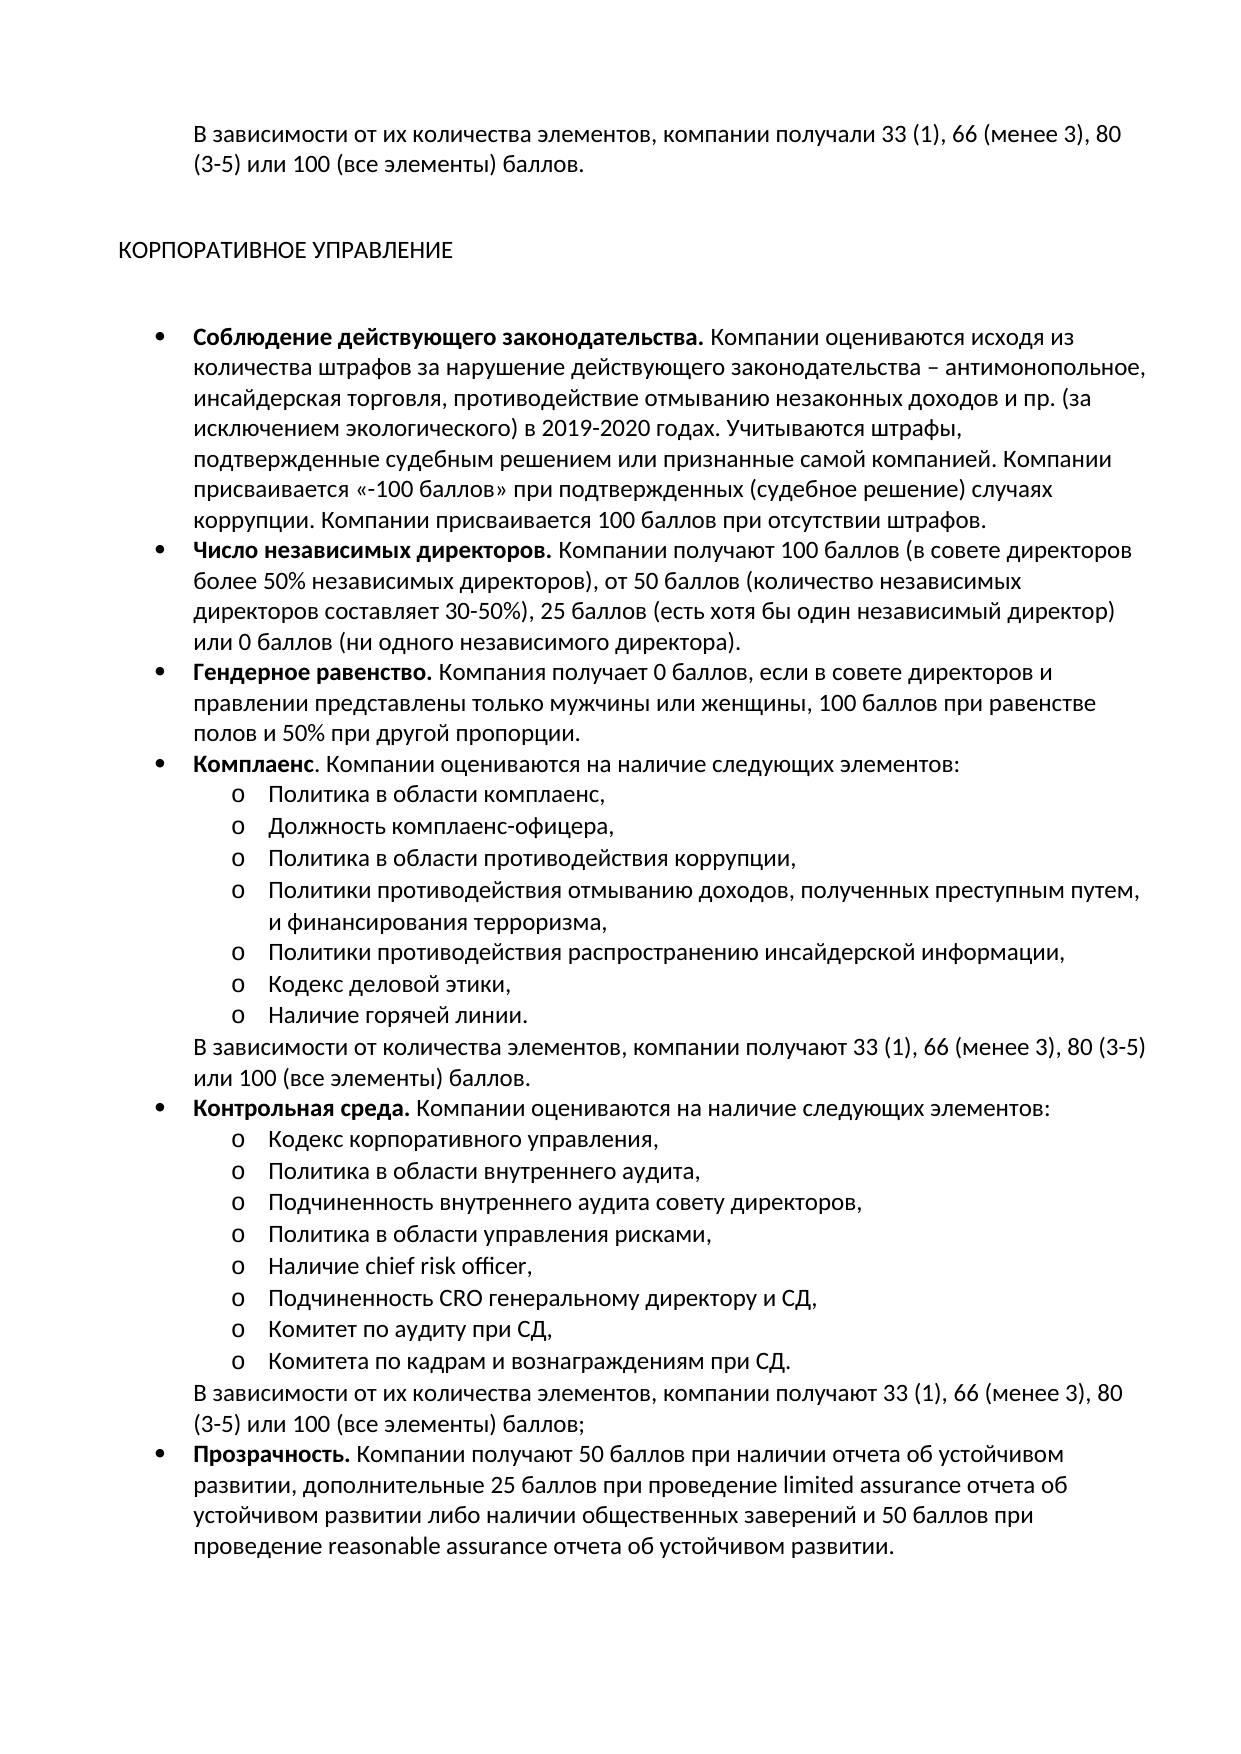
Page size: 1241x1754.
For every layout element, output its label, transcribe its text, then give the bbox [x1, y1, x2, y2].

list Число независимых директоров. Компании получают 100 баллов (в совете директоров более 50% независимых директоров), от 50 баллов (количество независимых директоров составляет 30-50%), 25 баллов (есть хотя бы один независимый директор) или 0 баллов (ни одного независимого директора). [156, 534, 1152, 656]
list В зависимости от их количества элементов, компании получали 33 (1), 66 (менее 3), 80 (3-5) или 100 (все элементы) баллов. [193, 118, 1152, 179]
list Контрольная среда. Компании оцениваются на наличие следующих элементов: [156, 1092, 1152, 1123]
list Политики противодействия отмыванию доходов, полученных преступным путем, и финансирования терроризма, [231, 874, 1152, 936]
list Соблюдение действующего законодательства. Компании оцениваются исходя из количества штрафов за нарушение действующего законодательства – антимонопольное, инсайдерская торговля, противодействие отмыванию незаконных доходов и пр. (за исключением экологического) в 2019-2020 годах. Учитываются штрафы, подтвержденные судебным решением или признанные самой компанией. Компании присваивается «-100 баллов» при подтвержденных (судебное решение) случаях коррупции. Компании присваивается 100 баллов при отсутствии штрафов. [156, 321, 1152, 534]
text КОРПОРАТИВНОЕ УПРАВЛЕНИЕ [118, 235, 1152, 265]
list Должность комплаенс-офицера, [231, 810, 1152, 842]
list Подчиненность CRO генеральному директору и СД, [231, 1282, 1152, 1314]
list Наличие горячей линии. [231, 1000, 1152, 1031]
list В зависимости от их количества элементов, компании получают 33 (1), 66 (менее 3), 80 (3-5) или 100 (все элементы) баллов; [193, 1377, 1152, 1438]
list Политики противодействия распространению инсайдерской информации, [231, 936, 1152, 968]
list Политика в области противодействия коррупции, [231, 842, 1152, 874]
list Подчиненность внутреннего аудита совету директоров, [231, 1187, 1152, 1218]
list Политика в области управления рисками, [231, 1218, 1152, 1250]
list Комитет по аудиту при СД, [231, 1314, 1152, 1345]
list Комитета по кадрам и вознаграждениям при СД. [231, 1345, 1152, 1377]
list Политика в области комплаенс, [231, 778, 1152, 810]
list Кодекс корпоративного управления, [231, 1123, 1152, 1155]
list Кодекс деловой этики, [231, 968, 1152, 1000]
list Гендерное равенство. Компания получает 0 баллов, если в совете директоров и правлении представлены только мужчины или женщины, 100 баллов при равенстве полов и 50% при другой пропорции. [156, 656, 1152, 748]
list В зависимости от количества элементов, компании получают 33 (1), 66 (менее 3), 80 (3-5) или 100 (все элементы) баллов. [193, 1031, 1152, 1092]
list Прозрачность. Компании получают 50 баллов при наличии отчета об устойчивом развитии, дополнительные 25 баллов при проведение limited assurance отчета об устойчивом развитии либо наличии общественных заверений и 50 баллов при проведение reasonable assurance отчета об устойчивом развитии. [156, 1438, 1152, 1560]
list Комплаенс. Компании оцениваются на наличие следующих элементов: [156, 748, 1152, 778]
list Наличие chief risk officer, [231, 1250, 1152, 1282]
list Политика в области внутреннего аудита, [231, 1155, 1152, 1187]
